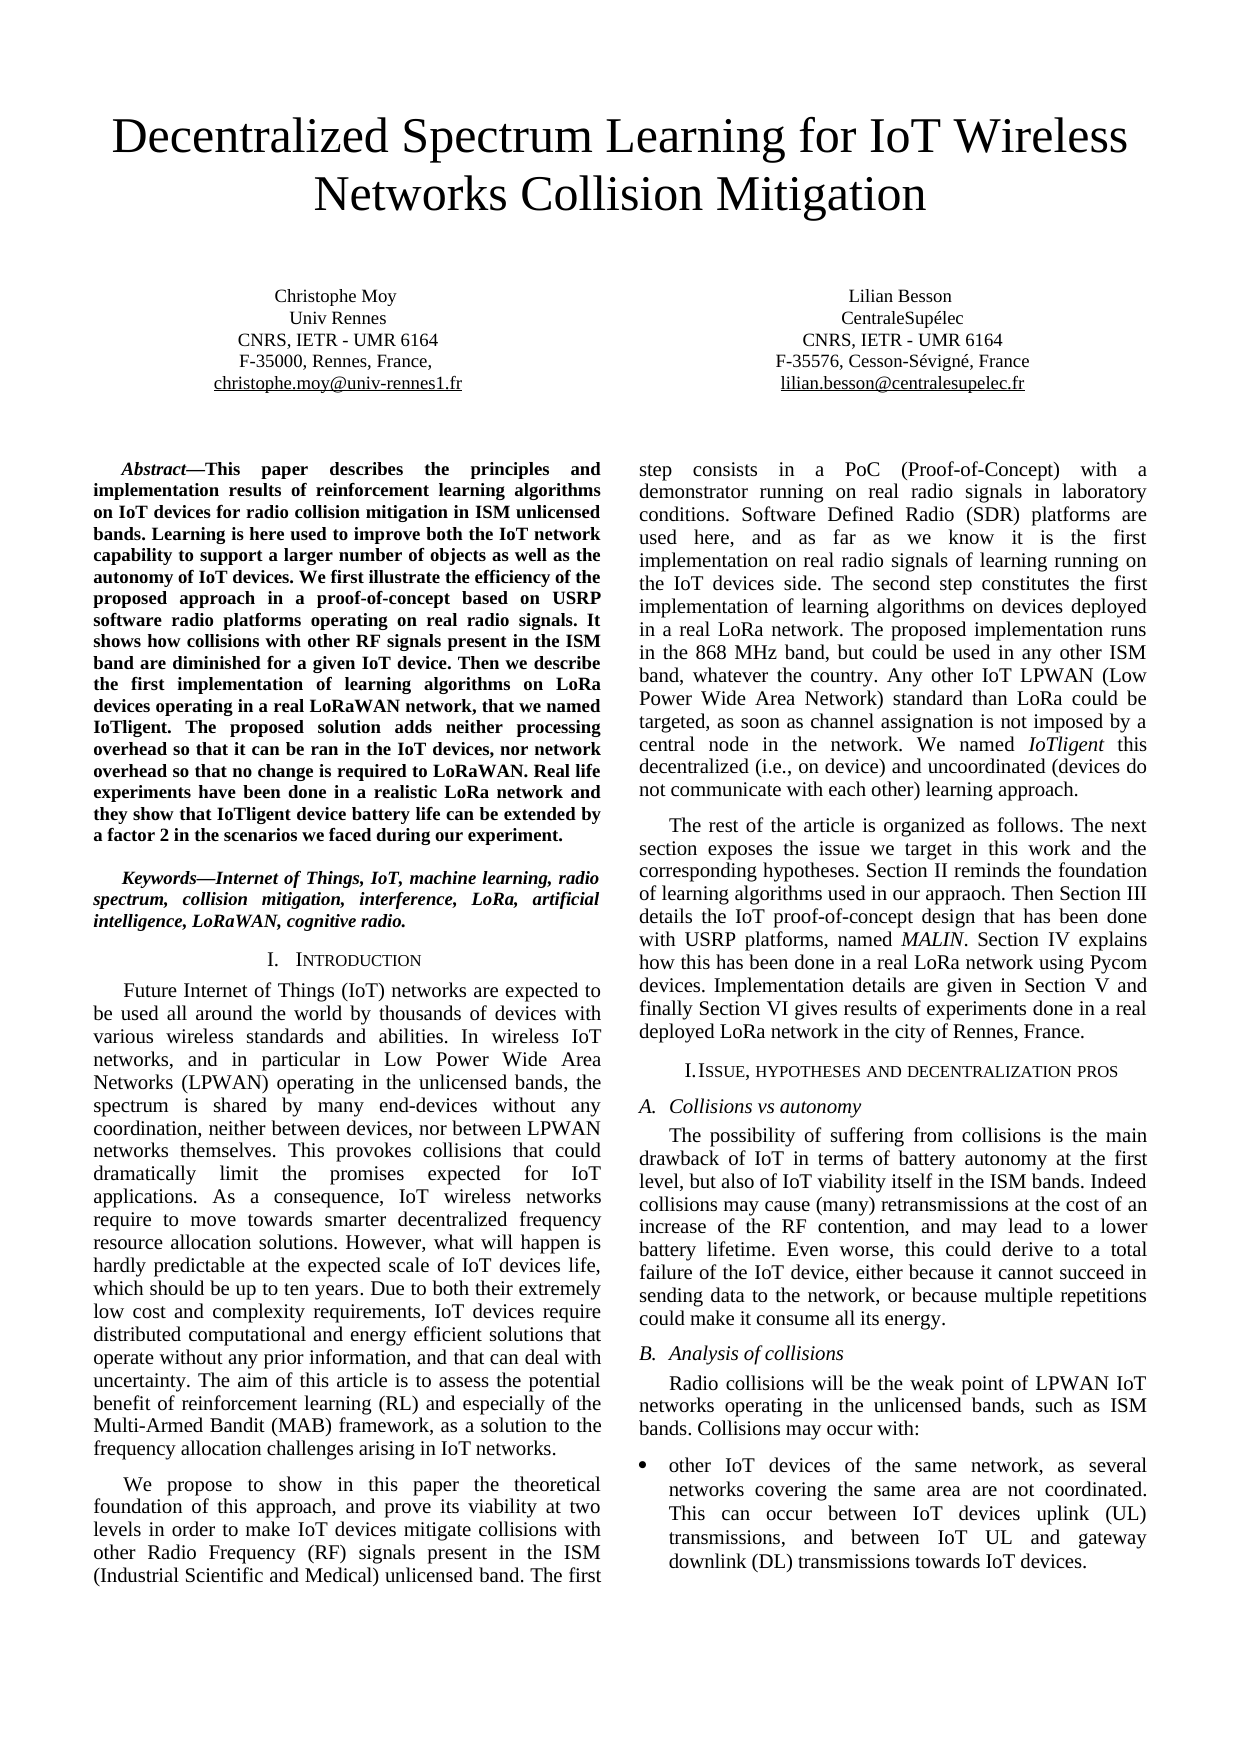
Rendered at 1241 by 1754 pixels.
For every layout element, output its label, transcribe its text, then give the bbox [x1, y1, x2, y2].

text Radio collisions will be the weak point of LPWAN IoT networks operating in the unlicensed bands, such as ISM bands. Collisions may occur with: [639, 1372, 1147, 1440]
text Lilian Besson CentraleSupélec CNRS, IETR - UMR 6164 F-35576, Cesson-Sévigné, France lilian.besson@centralesupelec.fr [658, 285, 1147, 393]
text Keywords—Internet of Things, IoT, machine learning, radio spectrum, collision mitigation, interference, LoRa, artificial intelligence, LoRaWAN, cognitive radio. [93, 867, 601, 931]
text Abstract—This paper describes the principles and implementation results of reinforcement learning algorithms on IoT devices for radio collision mitigation in ISM unlicensed bands. Learning is here used to improve both the IoT network capability to support a larger number of objects as well as the autonomy of IoT devices. We first illustrate the efficiency of the proposed approach in a proof-of-concept based on USRP software radio platforms operating on real radio signals. It shows how collisions with other RF signals present in the ISM band are diminished for a given IoT device. Then we describe the first implementation of learning algorithms on LoRa devices operating in a real LoRaWAN network, that we named IoTligent. The proposed solution adds neither processing overhead so that it can be ran in the IoT devices, nor network overhead so that no change is required to LoRaWAN. Real life experiments have been done in a realistic LoRa network and they show that IoTligent device battery life can be extended by a factor 2 in the scenarios we faced during our experiment. [93, 458, 601, 846]
list other IoT devices of the same network, as several networks covering the same area are not coordinated. This can occur between IoT devices uplink (UL) transmissions, and between IoT UL and gateway downlink (DL) transmissions towards IoT devices. [639, 1453, 1147, 1573]
text We propose to show in this paper the theoretical foundation of this approach, and prove its viability at two levels in order to make IoT devices mitigate collisions with other Radio Frequency (RF) signals present in the ISM (Industrial Scientific and Medical) unlicensed band. The first step consists in a PoC (Proof-of-Concept) with a demonstrator running on real radio signals in laboratory conditions. Software Defined Radio (SDR) platforms are used here, and as far as we know it is the first implementation on real radio signals of learning running on the IoT devices side. The second step constitutes the first implementation of learning algorithms on devices deployed in a real LoRa network. The proposed implementation runs in the 868 MHz band, but could be used in any other ISM band, whatever the country. Any other IoT LPWAN (Low Power Wide Area Network) standard than LoRa could be targeted, as soon as channel assignation is not imposed by a central node in the network. We named IoTligent this decentralized (i.e., on device) and uncoordinated (devices do not communicate with each other) learning approach. [639, 458, 1147, 801]
text Christophe Moy Univ Rennes CNRS, IETR - UMR 6164 F-35000, Rennes, France, christophe.moy@univ-rennes1.fr [93, 285, 583, 393]
subtitle Issue, hypotheses and decentralization pros [639, 1059, 1147, 1082]
subtitle Introduction [93, 948, 601, 971]
subtitle Collisions vs autonomy [639, 1095, 1147, 1118]
text The rest of the article is organized as follows. The next section exposes the issue we target in this work and the corresponding hypotheses. Section II reminds the foundation of learning algorithms used in our appraoch. Then Section III details the IoT proof-of-concept design that has been done with USRP platforms, named MALIN. Section IV explains how this has been done in a real LoRa network using Pycom devices. Implementation details are given in Section V and finally Section VI gives results of experiments done in a real deployed LoRa network in the city of Rennes, France. [639, 814, 1147, 1043]
text Future Internet of Things (IoT) networks are expected to be used all around the world by thousands of devices with various wireless standards and abilities. In wireless IoT networks, and in particular in Low Power Wide Area Networks (LPWAN) operating in the unlicensed bands, the spectrum is shared by many end-devices without any coordination, neither between devices, nor between LPWAN networks themselves. This provokes collisions that could dramatically limit the promises expected for IoT applications. As a consequence, IoT wireless networks require to move towards smarter decentralized frequency resource allocation solutions. However, what will happen is hardly predictable at the expected scale of IoT devices life, which should be up to ten years. Due to both their extremely low cost and complexity requirements, IoT devices require distributed computational and energy efficient solutions that operate without any prior information, and that can deal with uncertainty. The aim of this article is to assess the potential benefit of reinforcement learning (RL) and especially of the Multi-Armed Bandit (MAB) framework, as a solution to the frequency allocation challenges arising in IoT networks. [93, 979, 601, 1460]
text The possibility of suffering from collisions is the main drawback of IoT in terms of battery autonomy at the first level, but also of IoT viability itself in the ISM bands. Indeed collisions may cause (many) retransmissions at the cost of an increase of the RF contention, and may lead to a lower battery lifetime. Even worse, this could derive to a total failure of the IoT device, either because it cannot succeed in sending data to the network, or because multiple repetitions could make it consume all its energy. [639, 1124, 1147, 1330]
subtitle Analysis of collisions [639, 1343, 1147, 1365]
title Decentralized Spectrum Learning for IoT Wireless Networks Collision Mitigation [93, 106, 1147, 221]
